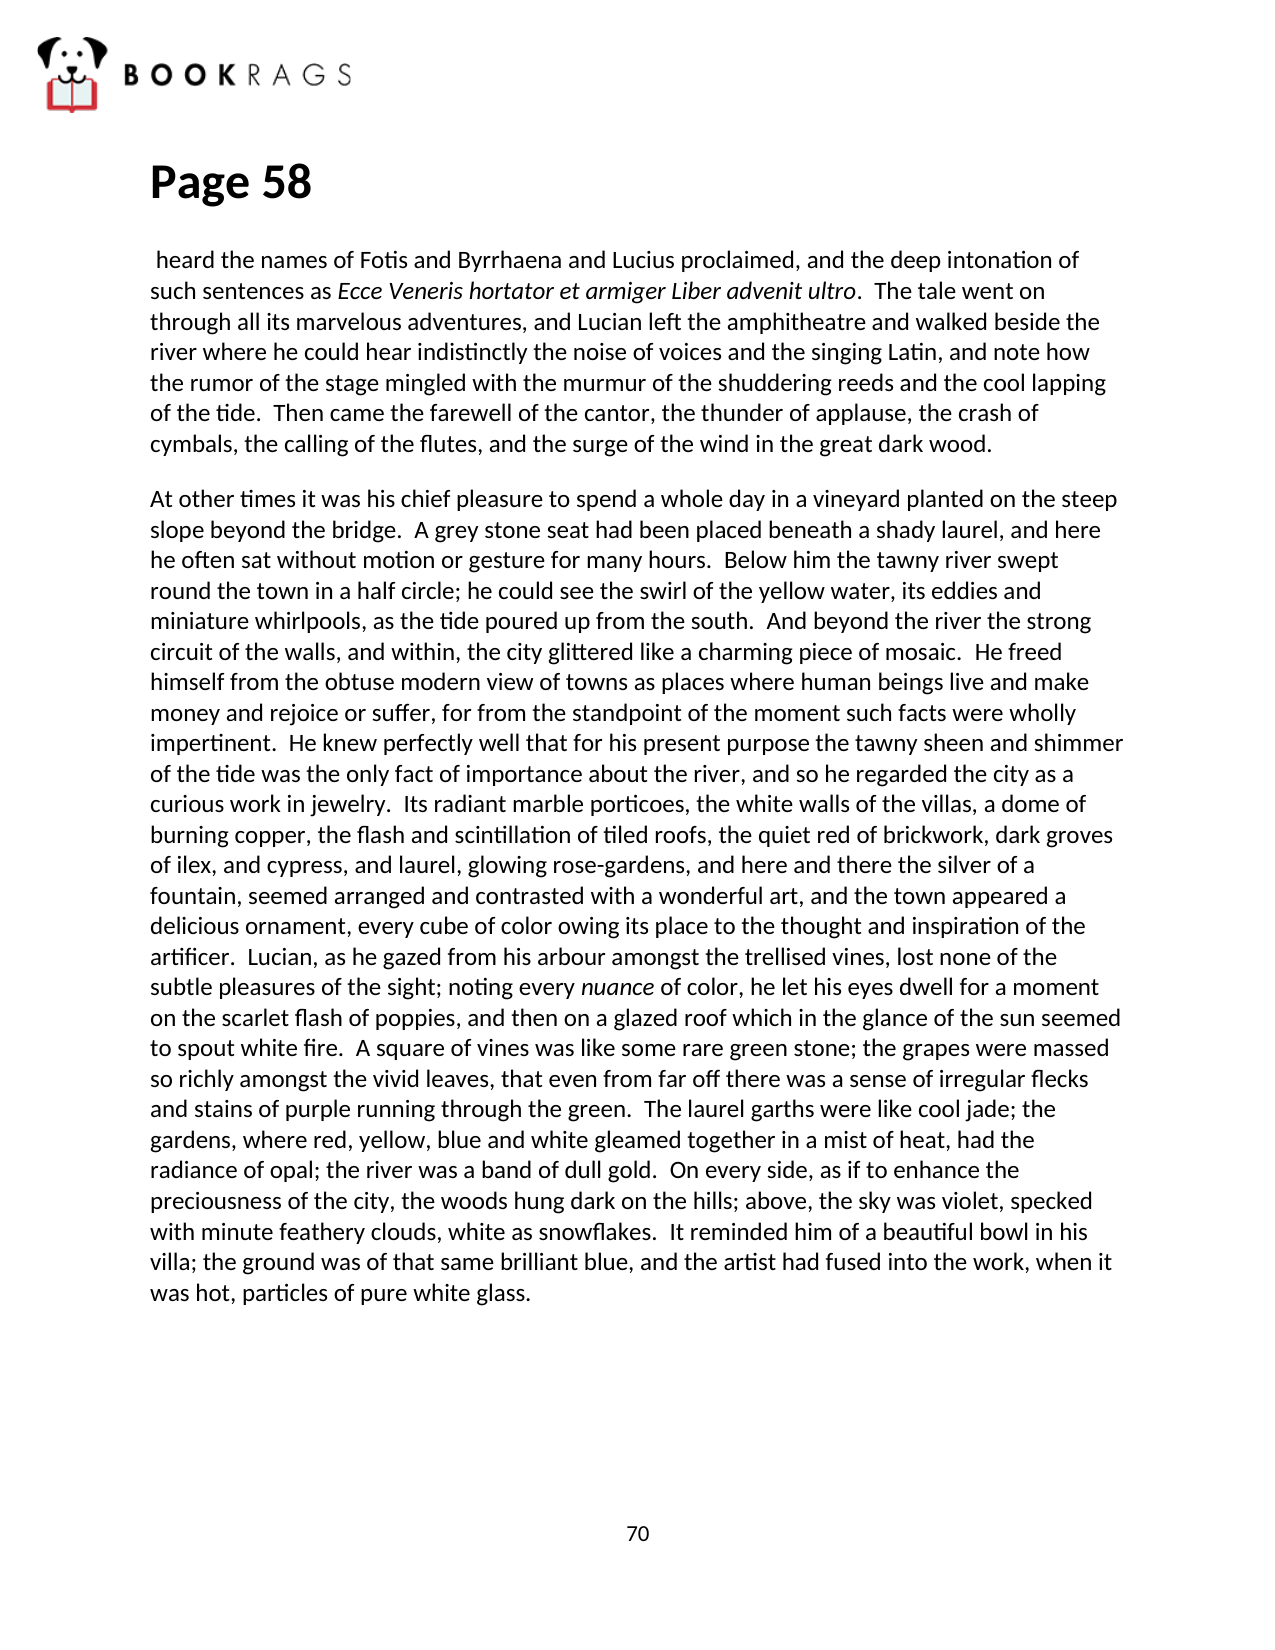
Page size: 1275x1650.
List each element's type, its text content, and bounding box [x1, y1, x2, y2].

text At other times it was his chief pleasure to spend a whole day in a vineyard planted on the steep slope beyond the bridge. A grey stone seat had been placed beneath a shady laurel, and here he often sat without motion or gesture for many hours. Below him the tawny river swept round the town in a half circle; he could see the swirl of the yellow water, its eddies and miniature whirlpools, as the tide poured up from the south. And beyond the river the strong circuit of the walls, and within, the city glittered like a charming piece of mosaic. He freed himself from the obtuse modern view of towns as places where human beings live and make money and rejoice or suffer, for from the standpoint of the moment such facts were wholly impertinent. He knew perfectly well that for his present purpose the tawny sheen and shimmer of the tide was the only fact of importance about the river, and so he regarded the city as a curious work in jewelry. Its radiant marble porticoes, the white walls of the villas, a dome of burning copper, the flash and scintillation of tiled roofs, the quiet red of brickwork, dark groves of ilex, and cypress, and laurel, glowing rose-gardens, and here and there the silver of a fountain, seemed arranged and contrasted with a wonderful art, and the town appeared a delicious ornament, every cube of color owing its place to the thought and inspiration of the artificer. Lucian, as he gazed from his arbour amongst the trellised vines, lost none of the subtle pleasures of the sight; noting every nuance of color, he let his eyes dwell for a moment on the scarlet flash of poppies, and then on a glazed roof which in the glance of the sun seemed to spout white fire. A square of vines was like some rare green stone; the grapes were massed so richly amongst the vivid leaves, that even from far off there was a sense of irregular flecks and stains of purple running through the green. The laurel garths were like cool jade; the gardens, where red, yellow, blue and white gleamed together in a mist of heat, had the radiance of opal; the river was a band of dull gold. On every side, as if to enhance the preciousness of the city, the woods hung dark on the hills; above, the sky was violet, specked with minute feathery clouds, white as snowflakes. It reminded him of a beautiful bowl in his villa; the ground was of that same brilliant blue, and the artist had fused into the work, when it was hot, particles of pure white glass. [150, 483, 1125, 1307]
text heard the names of Fotis and Byrrhaena and Lucius proclaimed, and the deep intonation of such sentences as Ecce Veneris hortator et armiger Liber advenit ultro. The tale went on through all its marvelous adventures, and Lucian left the amphitheatre and walked beside the river where he could hear indistinctly the noise of voices and the singing Latin, and note how the rumor of the stage mingled with the murmur of the shuddering reeds and the cool lapping of the tide. Then came the farewell of the cantor, the thunder of applause, the crash of cymbals, the calling of the flutes, and the surge of the wind in the great dark wood. [150, 244, 1125, 458]
picture [37, 37, 351, 113]
text Page 58 [150, 150, 1125, 211]
